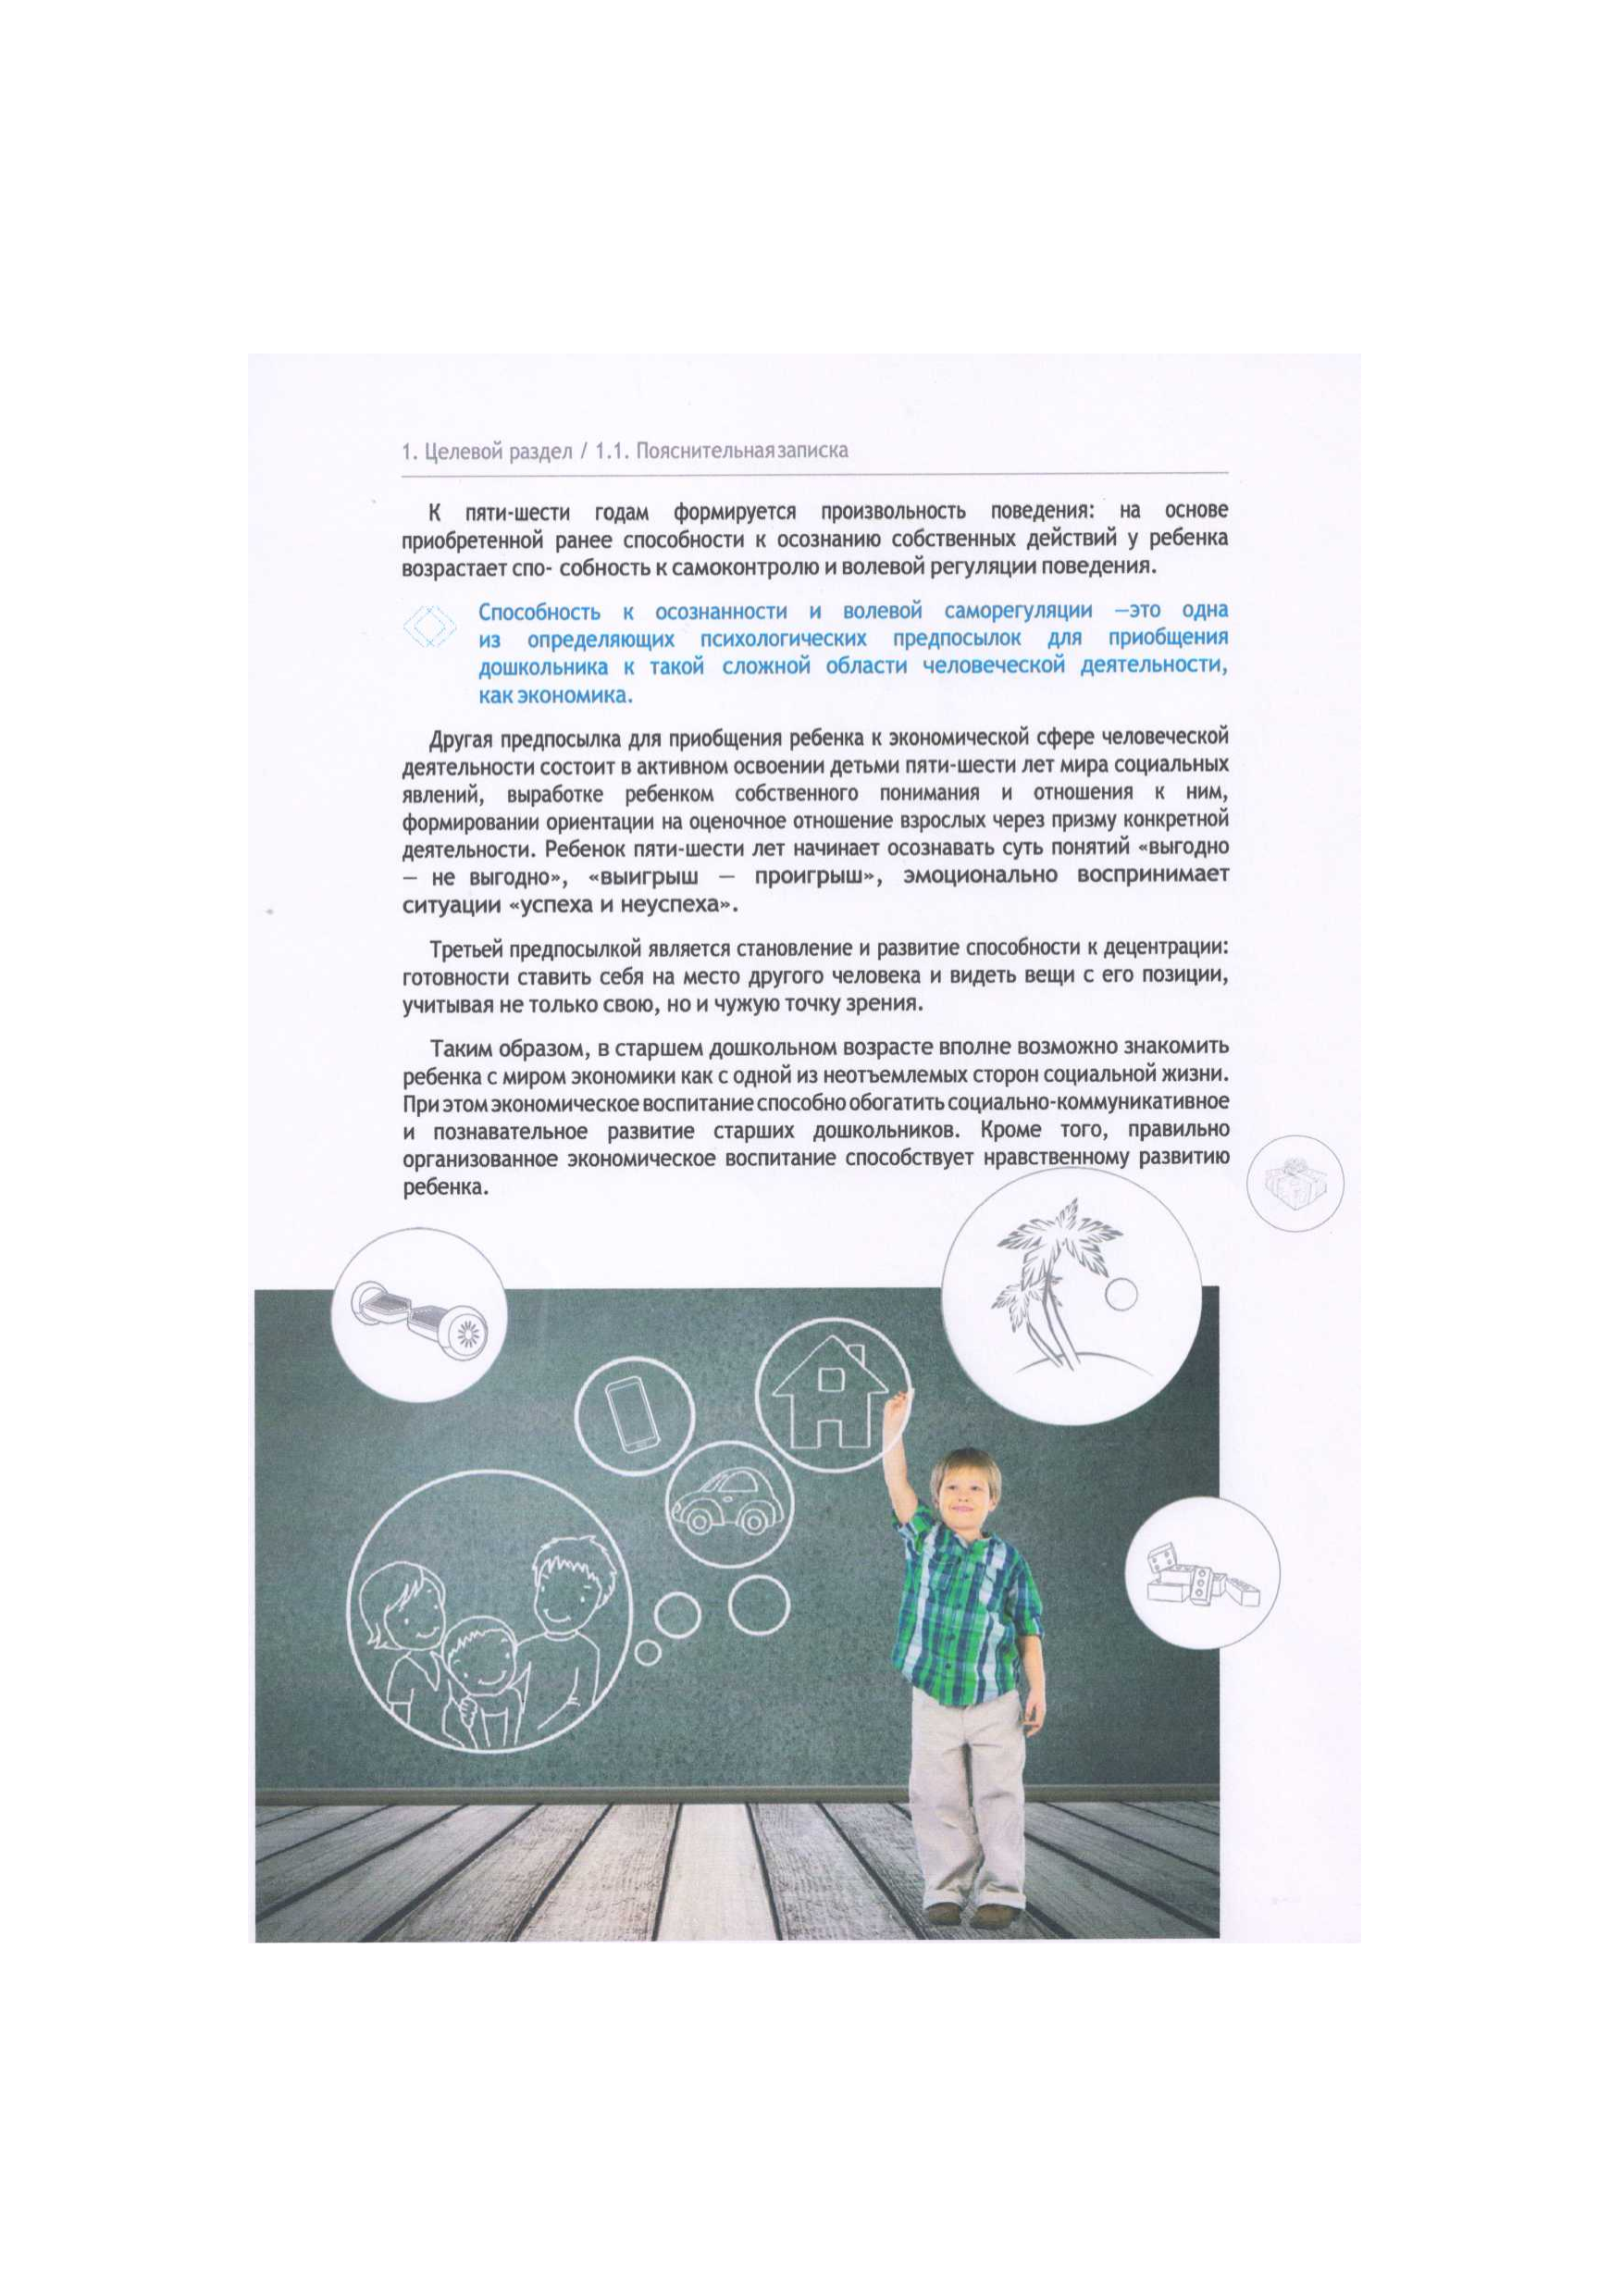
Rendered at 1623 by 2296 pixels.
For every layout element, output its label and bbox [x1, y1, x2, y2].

picture [248, 354, 1361, 1943]
